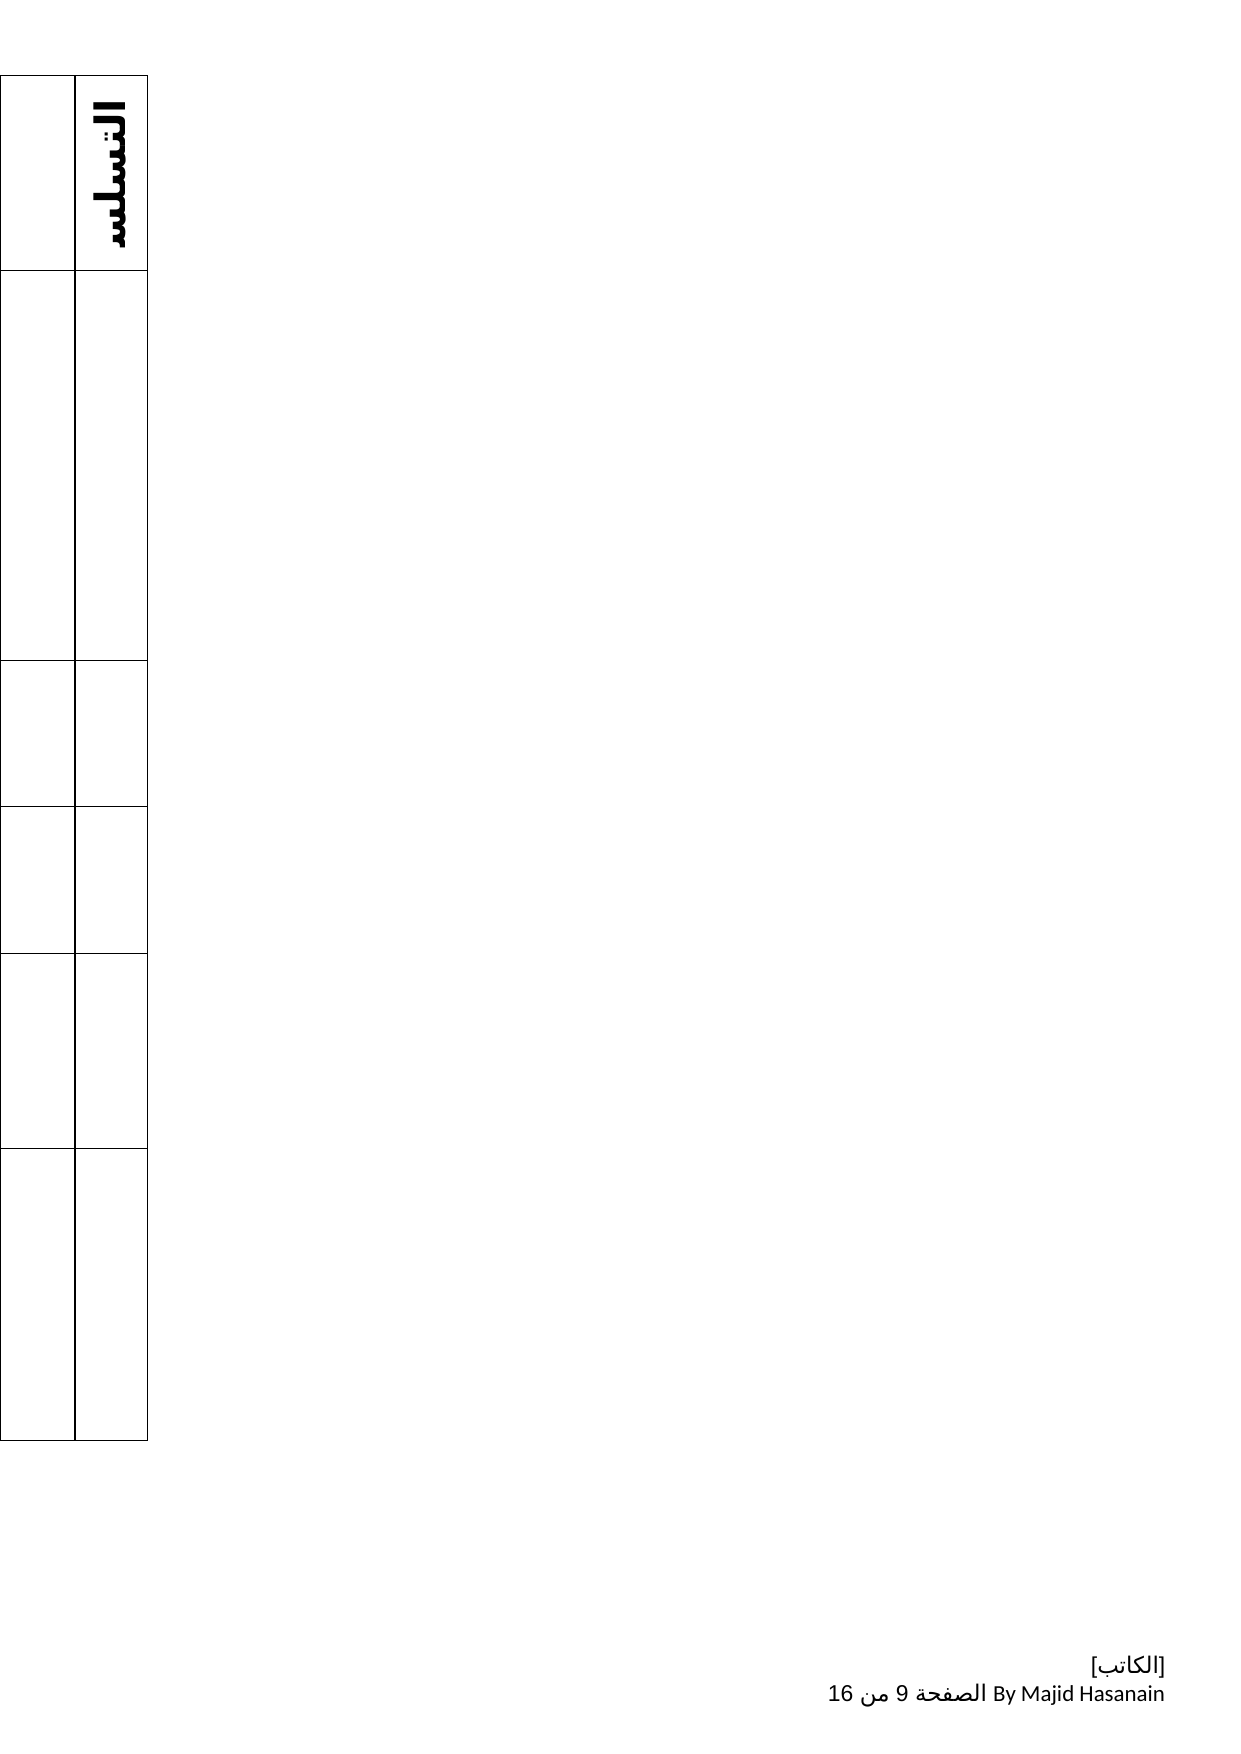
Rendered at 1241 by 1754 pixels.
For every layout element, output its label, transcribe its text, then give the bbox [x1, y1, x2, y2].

table_cell [76, 807, 147, 953]
table_header التسلسل [76, 76, 147, 270]
table_cell [76, 1149, 147, 1440]
table_cell [76, 661, 147, 806]
table_cell [76, 954, 147, 1148]
table_cell [76, 271, 147, 659]
